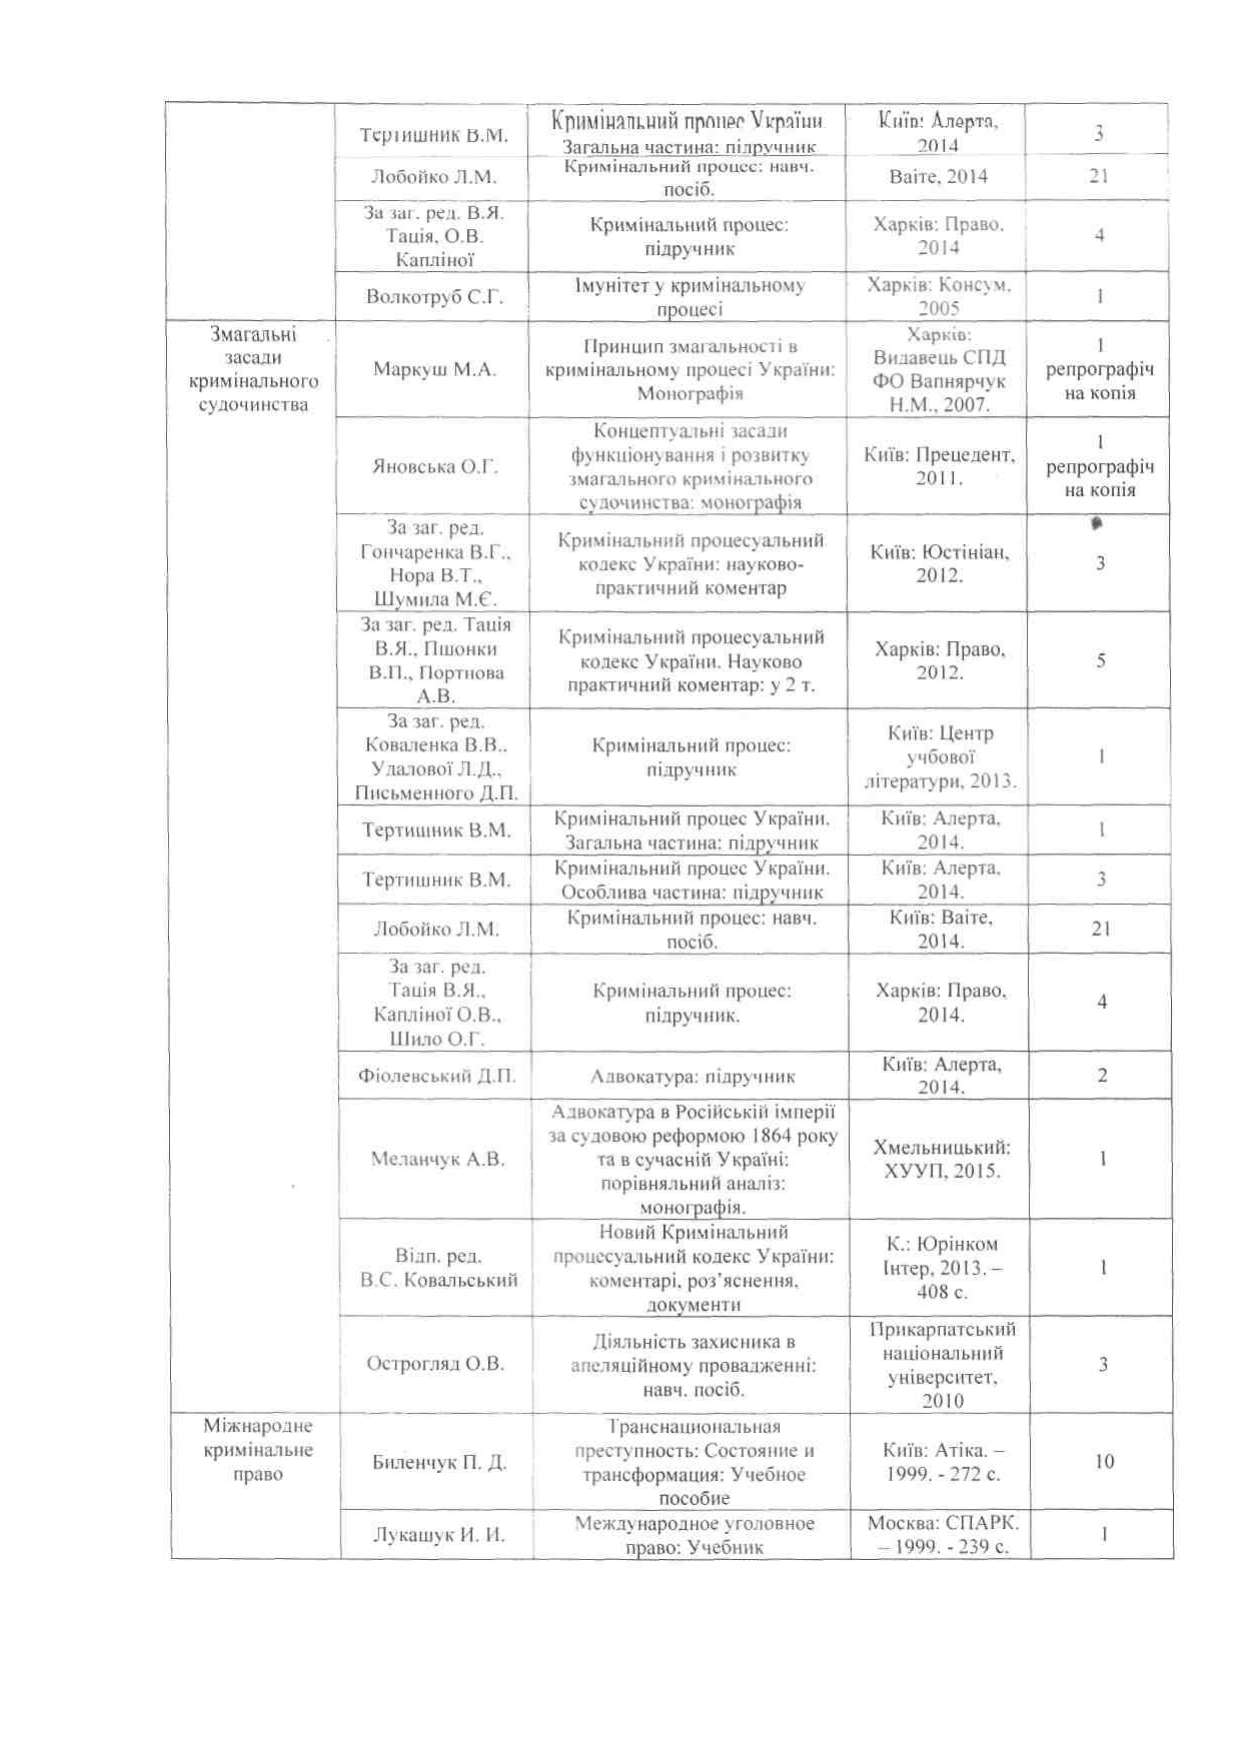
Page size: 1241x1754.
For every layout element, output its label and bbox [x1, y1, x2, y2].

picture [147, 88, 1195, 1576]
